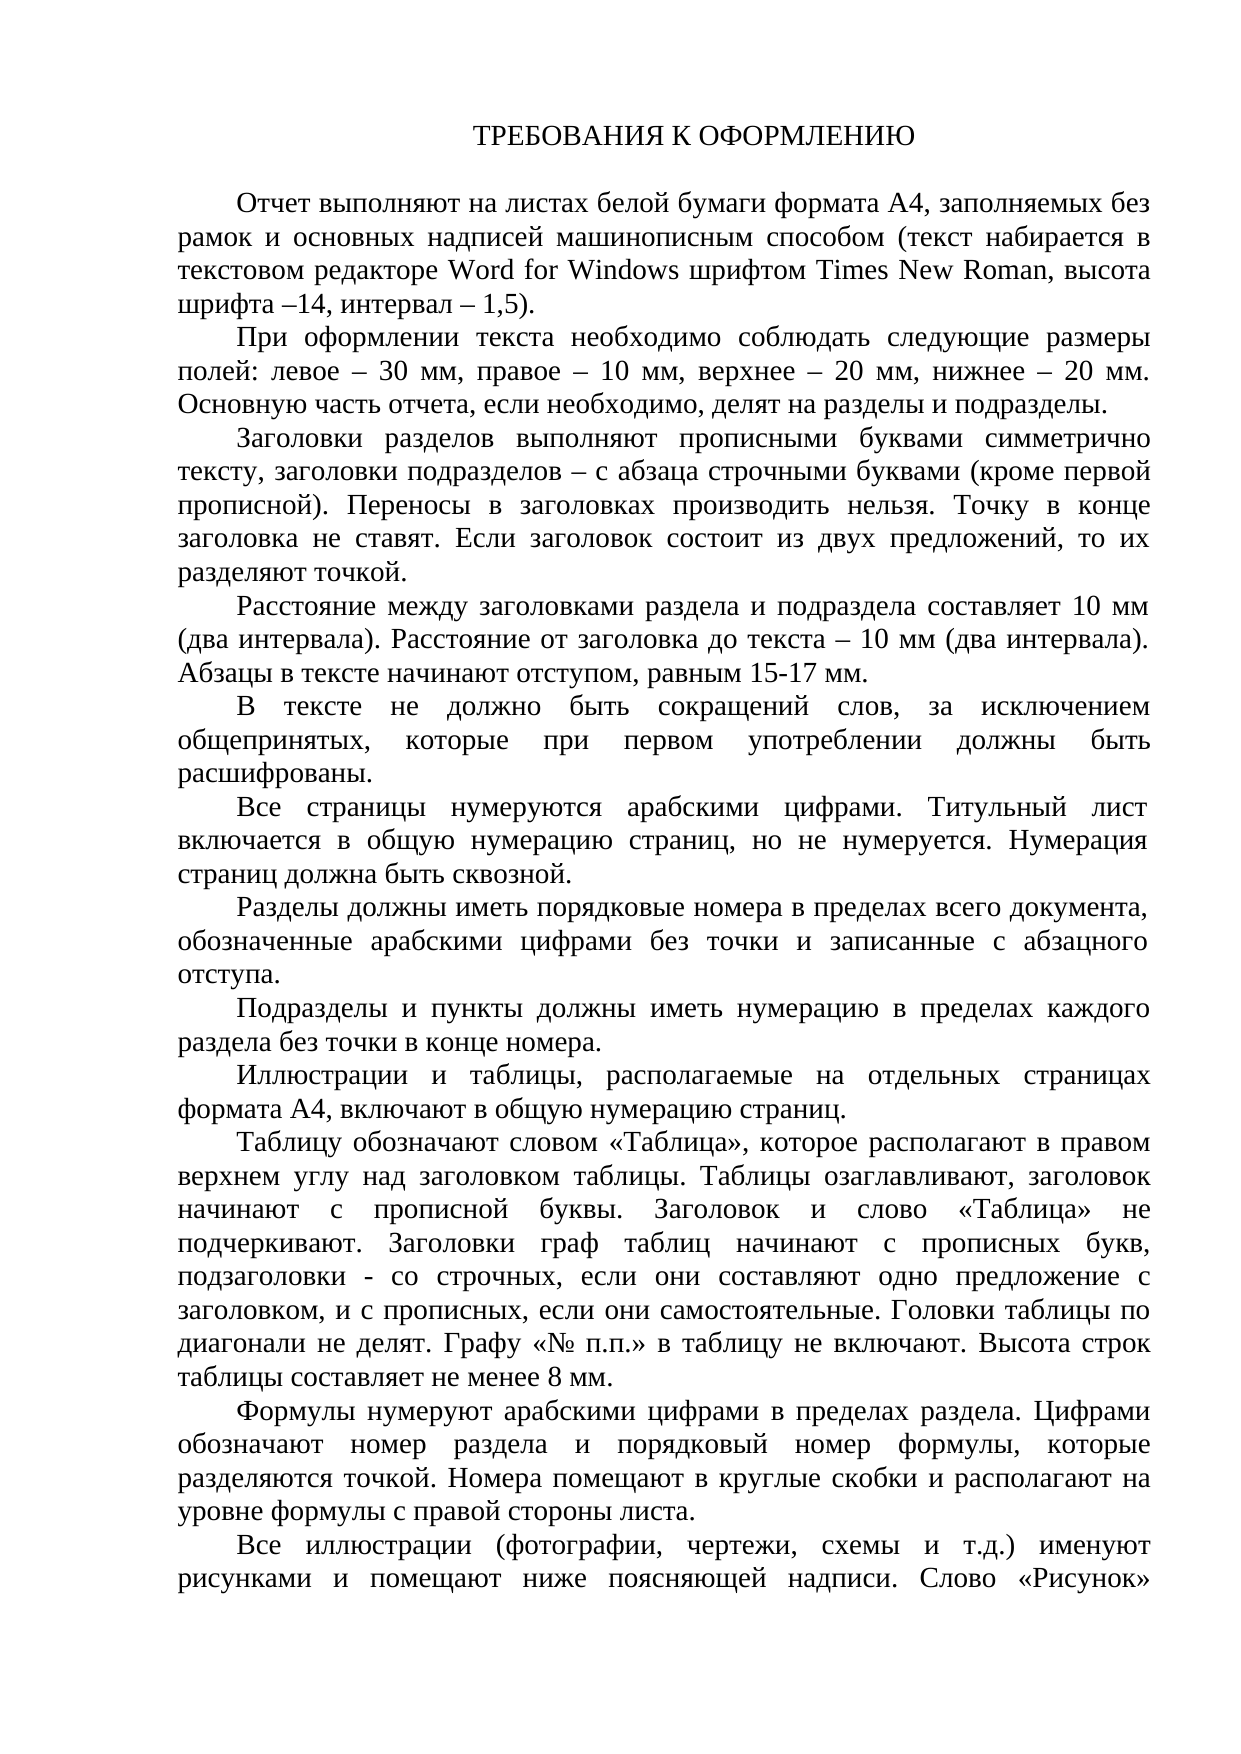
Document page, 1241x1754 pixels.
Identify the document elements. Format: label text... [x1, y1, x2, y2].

text Подразделы и пункты должны иметь нумерацию в пределах каждого раздела без точки в конце номера. [177, 990, 1152, 1057]
text Все страницы нумеруются арабскими цифрами. Титульный лист включается в общую нумерацию страниц, но не нумеруется. Нумерация страниц должна быть сквозной. [177, 789, 1148, 889]
text Отчет выполняют на листах белой бумаги формата А4, заполняемых без рамок и основных надписей машинописным способом (текст набирается в текстовом редакторе Word for Windows шрифтом Times New Roman, высота шрифта –14, интервал – 1,5). [177, 185, 1152, 319]
text Заголовки разделов выполняют прописными буквами симметрично тексту, заголовки подразделов – с абзаца строчными буквами (кроме первой прописной). Переносы в заголовках производить нельзя. Точку в конце заголовка не ставят. Если заголовок состоит из двух предложений, то их разделяют точкой. [177, 420, 1152, 588]
text Иллюстрации и таблицы, располагаемые на отдельных страницах формата А4, включают в общую нумерацию страниц. [177, 1057, 1152, 1124]
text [177, 1527, 1152, 1594]
text В тексте не должно быть сокращений слов, за исключением общепринятых, которые при первом употреблении должны быть расшифрованы. [177, 688, 1152, 789]
text Разделы должны иметь порядковые номера в пределах всего документа, обозначенные арабскими цифрами без точки и записанные с абзацного отступа. [177, 889, 1149, 990]
text Таблицу обозначают словом «Таблица», которое располагают в правом верхнем углу над заголовком таблицы. Таблицы озаглавливают, заголовок начинают с прописной буквы. Заголовок и слово «Таблица» не подчеркивают. Заголовки граф таблиц начинают с прописных букв, подзаголовки - со строчных, если они составляют одно предложение с заголовком, и с прописных, если они самостоятельные. Головки таблицы по диагонали не делят. Графу «№ п.п.» в таблицу не включают. Высота строк таблицы составляет не менее 8 мм. [177, 1124, 1152, 1393]
text Формулы нумеруют арабскими цифрами в пределах раздела. Цифрами обозначают номер раздела и порядковый номер формулы, которые разделяются точкой. Номера помещают в круглые скобки и располагают на уровне формулы с правой стороны листа. [177, 1393, 1152, 1527]
text Расстояние между заголовками раздела и подраздела составляет 10 мм (два интервала). Расстояние от заголовка до текста – 10 мм (два интервала). Абзацы в тексте начинают отступом, равным 15-17 мм. [177, 588, 1150, 688]
text При оформлении текста необходимо соблюдать следующие размеры полей: левое – 30 мм, правое – 10 мм, верхнее – 20 мм, нижнее – 20 мм. Основную часть отчета, если необходимо, делят на разделы и подразделы. [177, 319, 1152, 420]
text ТРЕБОВАНИЯ К ОФОРМЛЕНИЮ [177, 118, 1152, 152]
